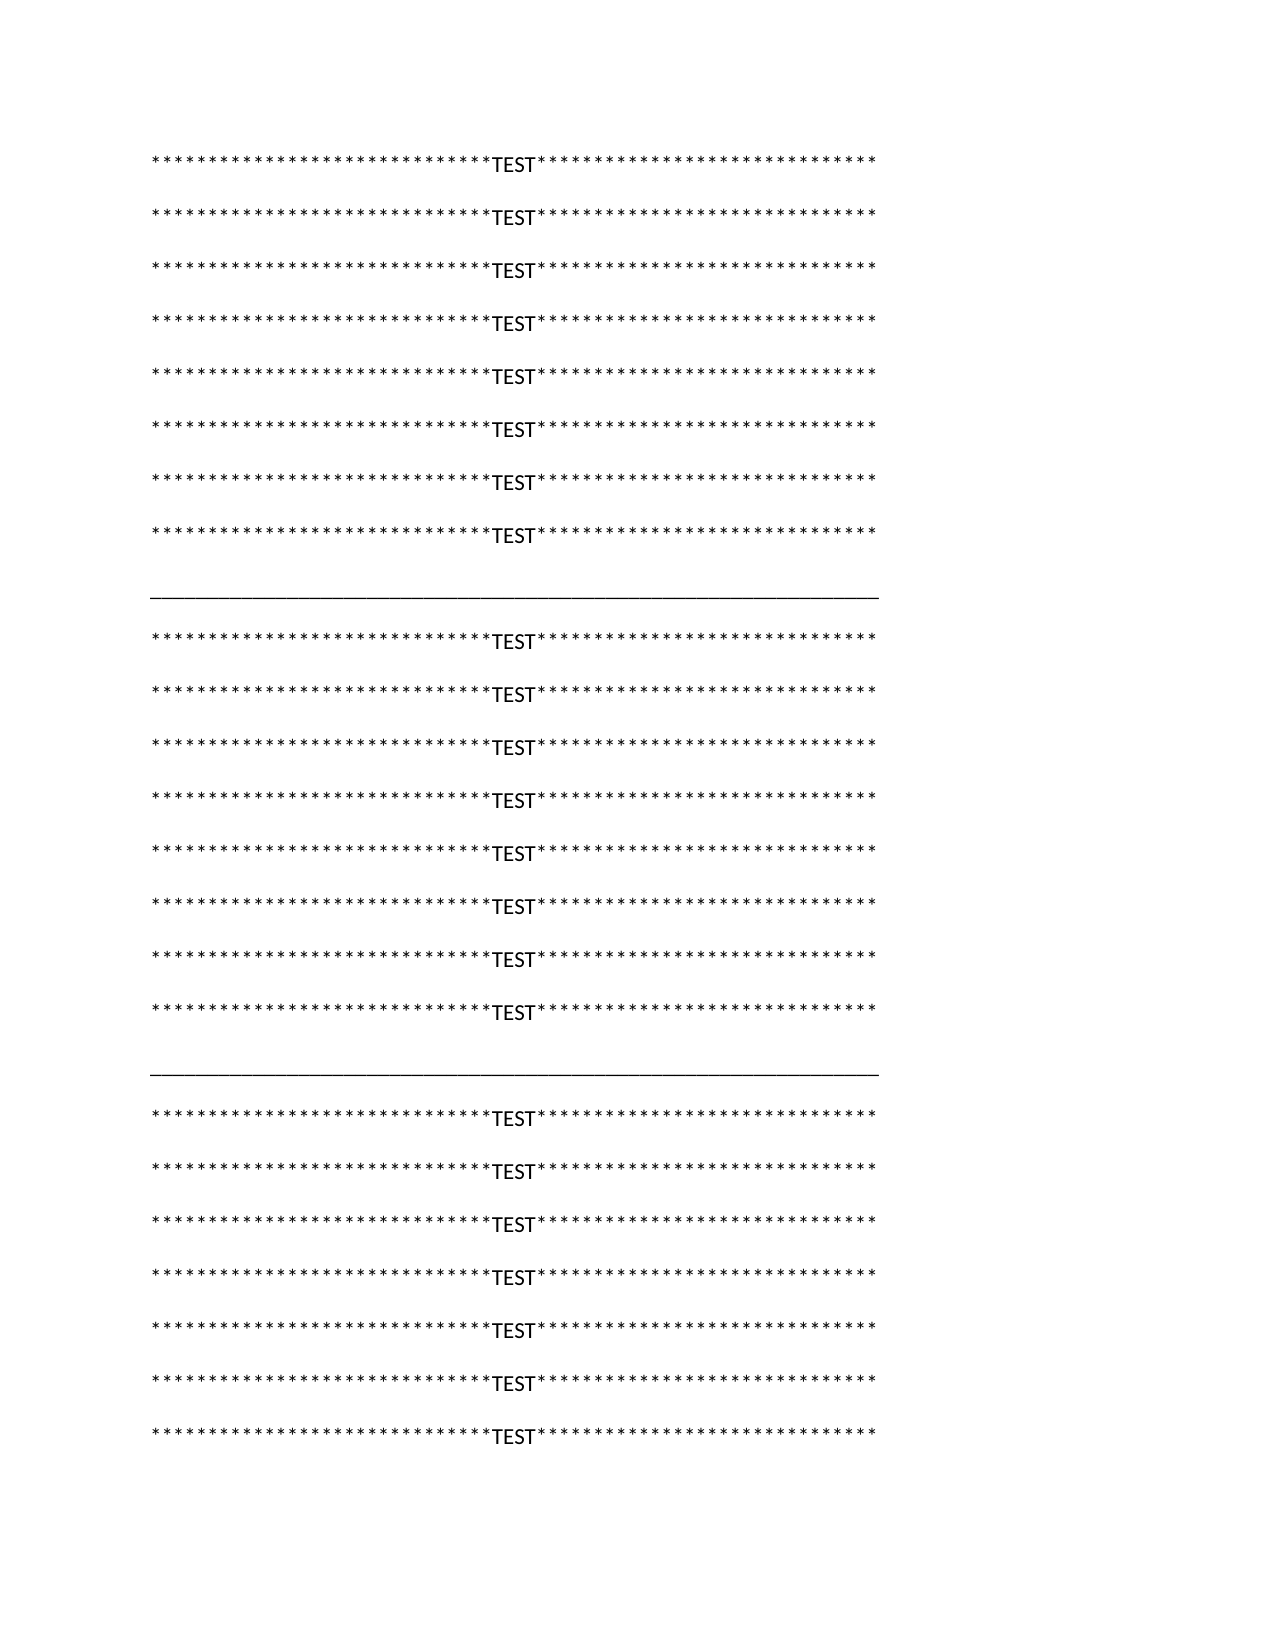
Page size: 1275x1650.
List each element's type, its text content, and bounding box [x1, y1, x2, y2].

text ******************************TEST****************************** [150, 627, 1125, 655]
text ******************************TEST****************************** [150, 733, 1125, 761]
text ******************************TEST****************************** [150, 1157, 1125, 1185]
text ******************************TEST****************************** [150, 468, 1125, 496]
text ******************************TEST****************************** [150, 415, 1125, 443]
text ******************************TEST****************************** [150, 1104, 1125, 1132]
text ******************************TEST****************************** [150, 892, 1125, 920]
text ******************************TEST****************************** [150, 1263, 1125, 1291]
text ________________________________________________________________ [150, 574, 1125, 602]
text ******************************TEST****************************** [150, 521, 1125, 549]
text ******************************TEST****************************** [150, 309, 1125, 337]
text ******************************TEST****************************** [150, 203, 1125, 231]
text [150, 1422, 1125, 1451]
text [150, 1316, 1125, 1344]
text ******************************TEST****************************** [150, 680, 1125, 708]
text ******************************TEST****************************** [150, 839, 1125, 867]
text ******************************TEST****************************** [150, 362, 1125, 390]
text ******************************TEST****************************** [150, 998, 1125, 1026]
text ******************************TEST****************************** [150, 256, 1125, 284]
text ******************************TEST****************************** [150, 150, 1125, 178]
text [150, 1369, 1125, 1397]
text ________________________________________________________________ [150, 1051, 1125, 1079]
text ******************************TEST****************************** [150, 786, 1125, 814]
text ******************************TEST****************************** [150, 945, 1125, 973]
text ******************************TEST****************************** [150, 1210, 1125, 1238]
